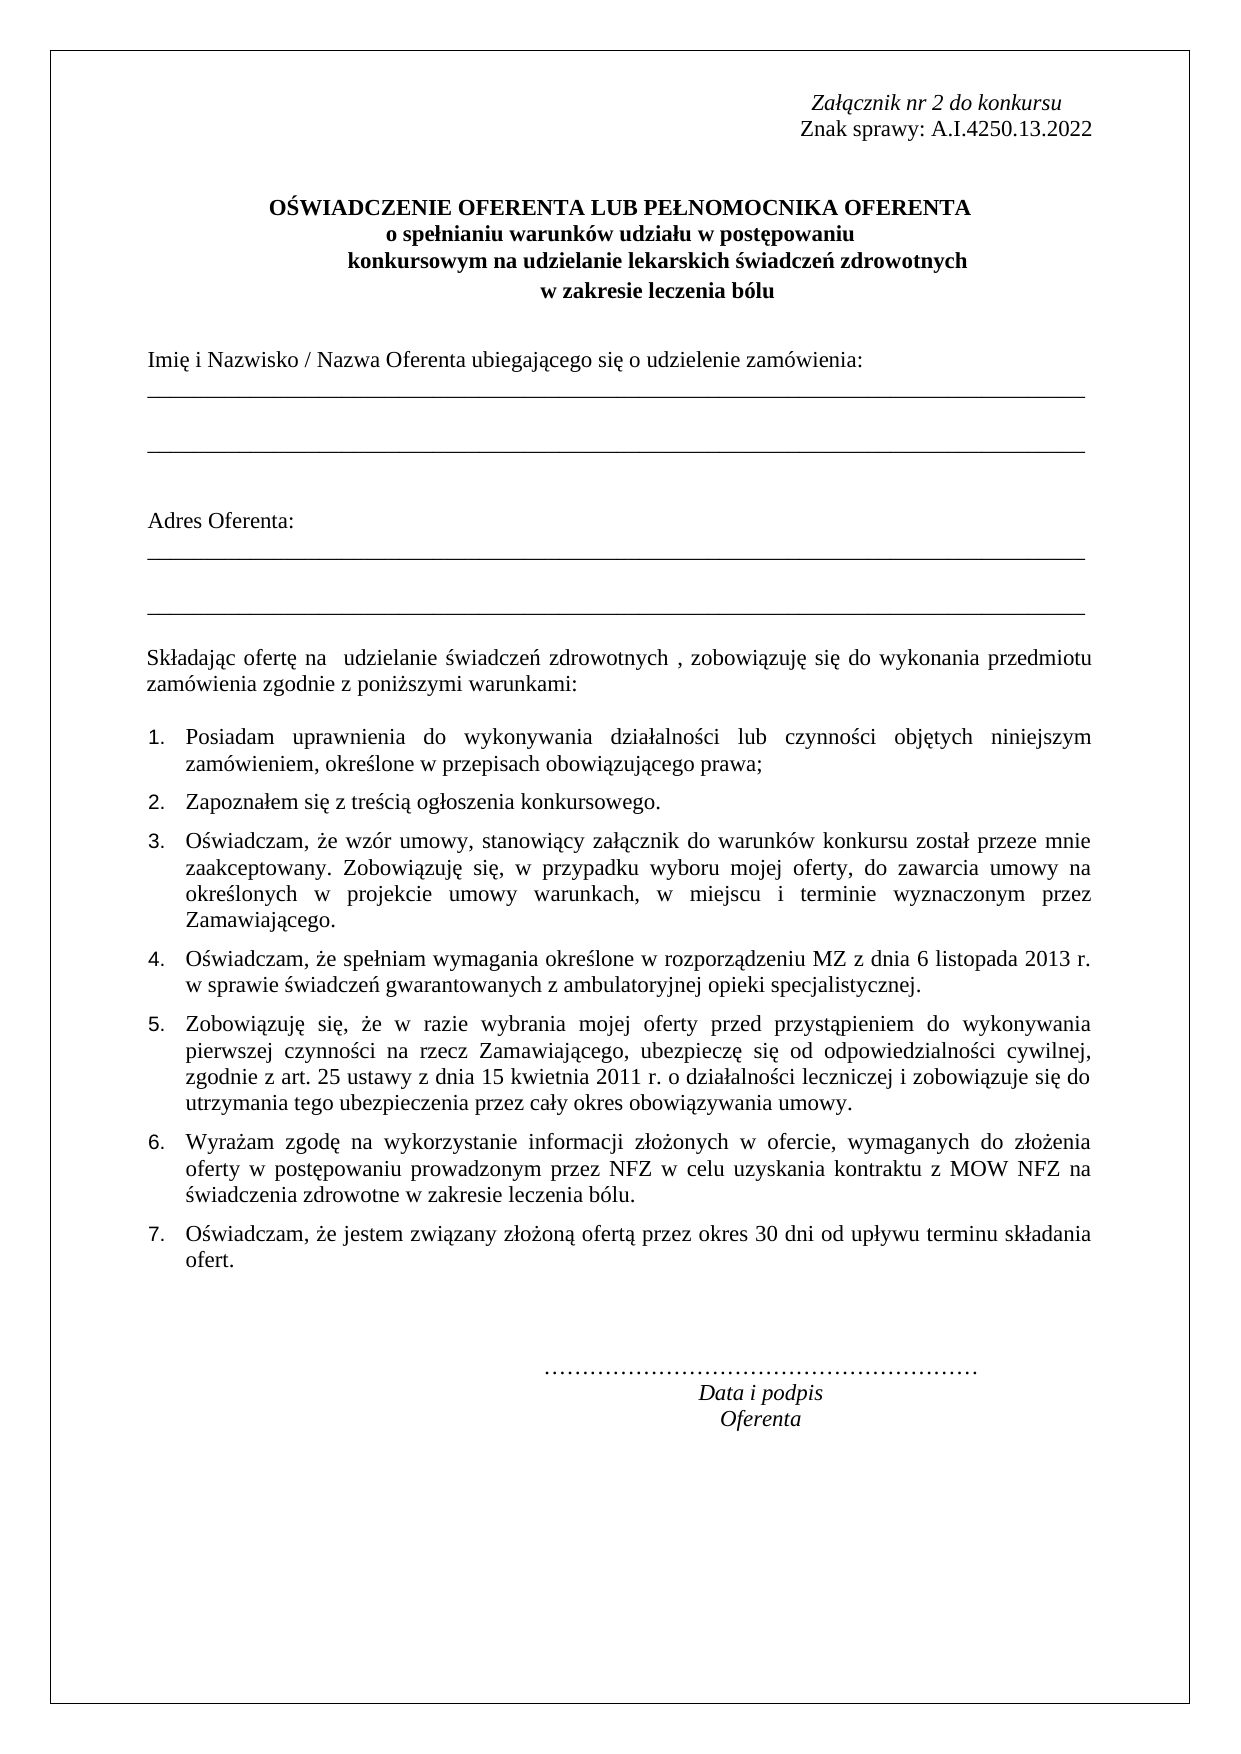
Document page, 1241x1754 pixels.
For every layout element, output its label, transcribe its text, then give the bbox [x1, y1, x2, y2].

text Data i podpis [147, 1379, 1093, 1405]
list Oświadczam, że wzór umowy, stanowiący załącznik do warunków konkursu został przeze mnie zaakceptowany. Zobowiązuję się, w przypadku wyboru mojej oferty, do zawarcia umowy na określonych w projekcie umowy warunkach, w miejscu i terminie wyznaczonym przez Zamawiającego. [148, 827, 1093, 933]
text konkursowym na udzielanie lekarskich świadczeń zdrowotnych w zakresie leczenia bólu [222, 247, 1093, 303]
text OŚWIADCZENIE OFERENTA LUB PEŁNOMOCNIKA OFERENTA [147, 194, 1093, 220]
list Zobowiązuję się, że w razie wybrania mojej oferty przed przystąpieniem do wykonywania pierwszej czynności na rzecz Zamawiającego, ubezpieczę się od odpowiedzialności cywilnej, zgodnie z art. 25 ustawy z dnia 15 kwietnia 2011 r. o działalności leczniczej i zobowiązuje się do utrzymania tego ubezpieczenia przez cały okres obowiązywania umowy. [148, 1010, 1093, 1116]
text ………………………………………………… [147, 1353, 1093, 1379]
list Oświadczam, że spełniam wymagania określone w rozporządzeniu MZ z dnia 6 listopada 2013 r. w sprawie świadczeń gwarantowanych z ambulatoryjnej opieki specjalistycznej. [148, 945, 1093, 998]
list Wyrażam zgodę na wykorzystanie informacji złożonych w ofercie, wymaganych do złożenia oferty w postępowaniu prowadzonym przez NFZ w celu uzyskania kontraktu z MOW NFZ na świadczenia zdrowotne w zakresie leczenia bólu. [148, 1128, 1093, 1207]
text Adres Oferenta: [147, 508, 1093, 534]
text Znak sprawy: A.I.4250.13.2022 [147, 115, 1093, 141]
text Imię i Nazwisko / Nazwa Oferenta ubiegającego się o udzielenie zamówienia: [147, 346, 1093, 372]
text o spełnianiu warunków udziału w postępowaniu [147, 220, 1093, 247]
list Zapoznałem się z treścią ogłoszenia konkursowego. [148, 788, 1093, 815]
text Załącznik nr 2 do konkursu [147, 89, 1093, 115]
list Oświadczam, że jestem związany złożoną ofertą przez okres 30 dni od upływu terminu składania ofert. [148, 1220, 1093, 1273]
text Składając ofertę na udzielanie świadczeń zdrowotnych , zobowiązuję się do wykonania przedmiotu zamówienia zgodnie z poniższymi warunkami: [146, 644, 1093, 697]
text Oferenta [147, 1405, 1093, 1432]
list Posiadam uprawnienia do wykonywania działalności lub czynności objętych niniejszym zamówieniem, określone w przepisach obowiązującego prawa; [148, 723, 1093, 776]
